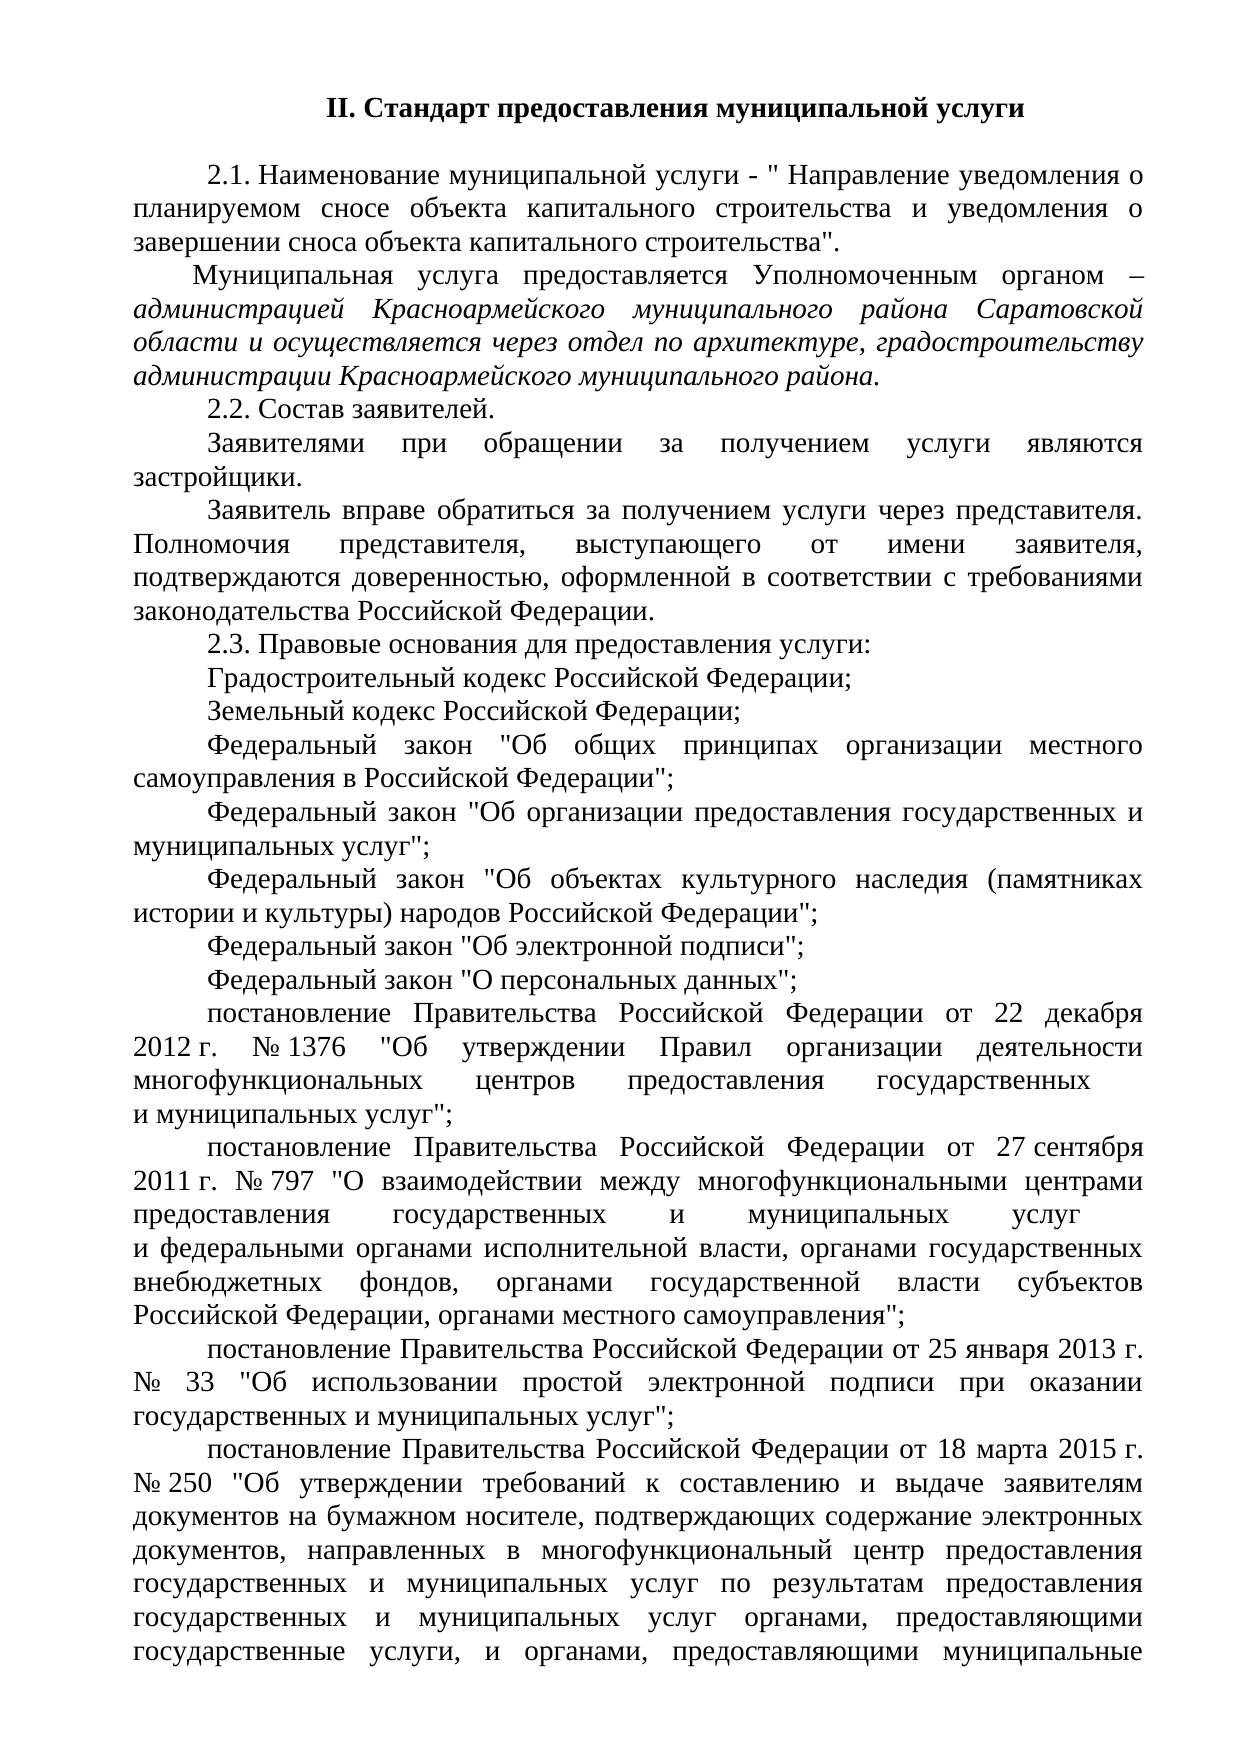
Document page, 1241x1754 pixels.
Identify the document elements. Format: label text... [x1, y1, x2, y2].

text Градостроительный кодекс Российской Федерации; [133, 660, 1144, 693]
text Федеральный закон "Об организации предоставления государственных и муниципальных услуг"; [133, 794, 1144, 861]
text Федеральный закон "Об объектах культурного наследия (памятниках истории и культуры) народов Российской Федерации"; [133, 861, 1144, 928]
text Федеральный закон "О персональных данных"; [133, 962, 1144, 995]
text 2.2. Состав заявителей. [133, 392, 1144, 425]
text 2.3. Правовые основания для предоставления услуги: [133, 626, 1144, 660]
text Заявителями при обращении за получением услуги являются застройщики. [133, 425, 1144, 492]
text Федеральный закон "Об электронной подписи"; [133, 928, 1144, 962]
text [133, 1431, 1144, 1666]
text Земельный кодекс Российской Федерации; [133, 693, 1144, 727]
text Федеральный закон "Об общих принципах организации местного самоуправления в Российской Федерации"; [133, 727, 1144, 794]
text Муниципальная услуга предоставляется Уполномоченным органом – администрацией Красноармейского муниципального района Саратовской области и осуществляется через отдел по архитектуре, градостроительству администрации Красноармейского муниципального района. [133, 257, 1144, 392]
text 2.1. Наименование муниципальной услуги - " Направление уведомления о планируемом сносе объекта капитального строительства и уведомления о завершении сноса объекта капитального строительства". [133, 157, 1144, 257]
text постановление Правительства Российской Федерации от 27 сентября 2011 г. № 797 "О взаимодействии между многофункциональными центрами предоставления государственных и муниципальных услуг и федеральными органами исполнительной власти, органами государственных внебюджетных фондов, органами государственной власти субъектов Российской Федерации, органами местного самоуправления"; [133, 1129, 1144, 1331]
text Заявитель вправе обратиться за получением услуги через представителя. Полномочия представителя, выступающего от имени заявителя, подтверждаются доверенностью, оформленной в соответствии с требованиями законодательства Российской Федерации. [133, 492, 1144, 626]
text постановление Правительства Российской Федерации от 22 декабря 2012 г. № 1376 "Об утверждении Правил организации деятельности многофункциональных центров предоставления государственных и муниципальных услуг"; [133, 995, 1144, 1129]
text II. Стандарт предоставления муниципальной услуги [133, 90, 1144, 123]
text постановление Правительства Российской Федерации от 25 января 2013 г. № 33 "Об использовании простой электронной подписи при оказании государственных и муниципальных услуг"; [133, 1331, 1144, 1431]
